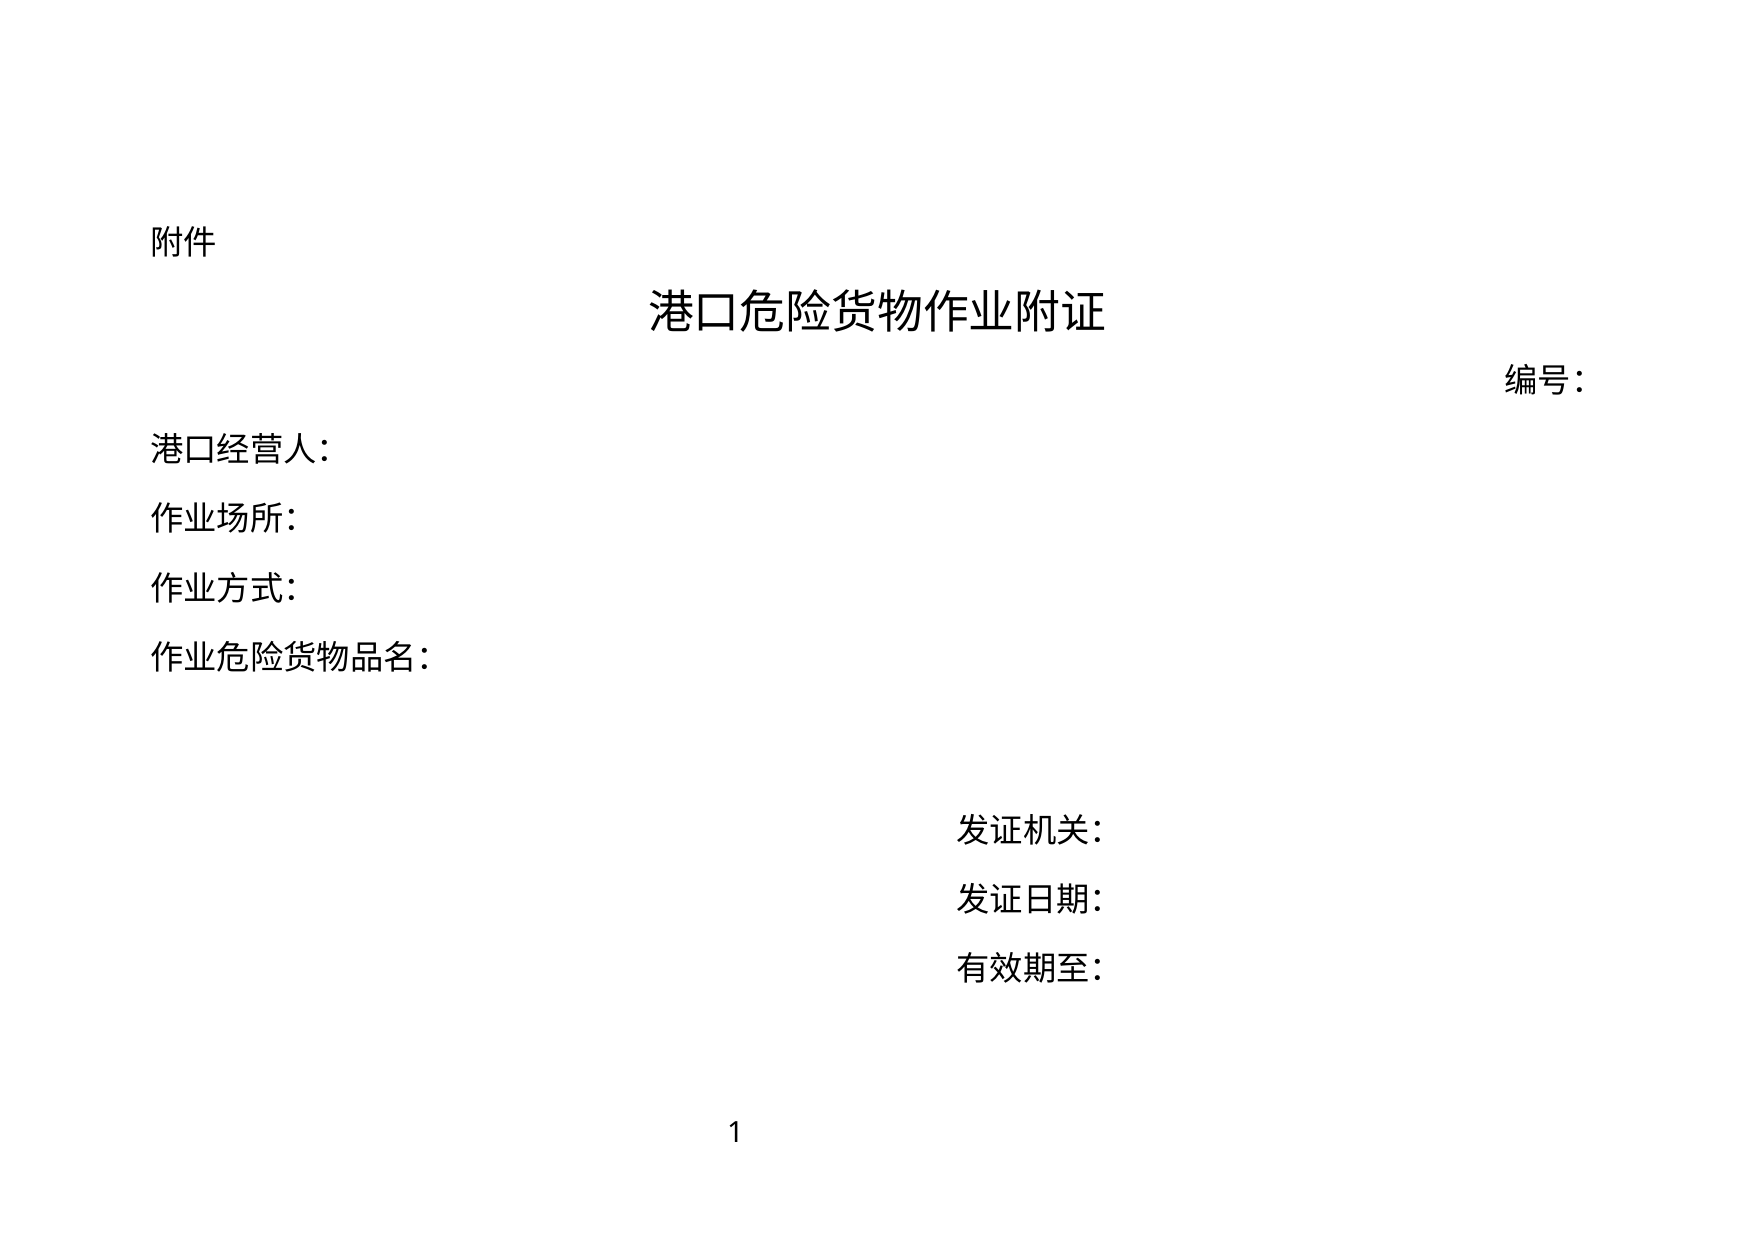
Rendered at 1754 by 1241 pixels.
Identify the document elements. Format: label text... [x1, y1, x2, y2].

text 发证日期： [150, 862, 1604, 931]
text 有效期至： [150, 931, 1604, 1001]
text 作业方式： [150, 551, 1604, 620]
text 作业场所： [150, 482, 1604, 551]
text 编号： [150, 343, 1604, 413]
text 发证机关： [150, 793, 1604, 862]
text 附件 [150, 205, 1604, 274]
text 港口经营人： [150, 413, 1604, 482]
text 作业危险货物品名： [150, 620, 1604, 689]
text 港口危险货物作业附证 [150, 274, 1604, 343]
